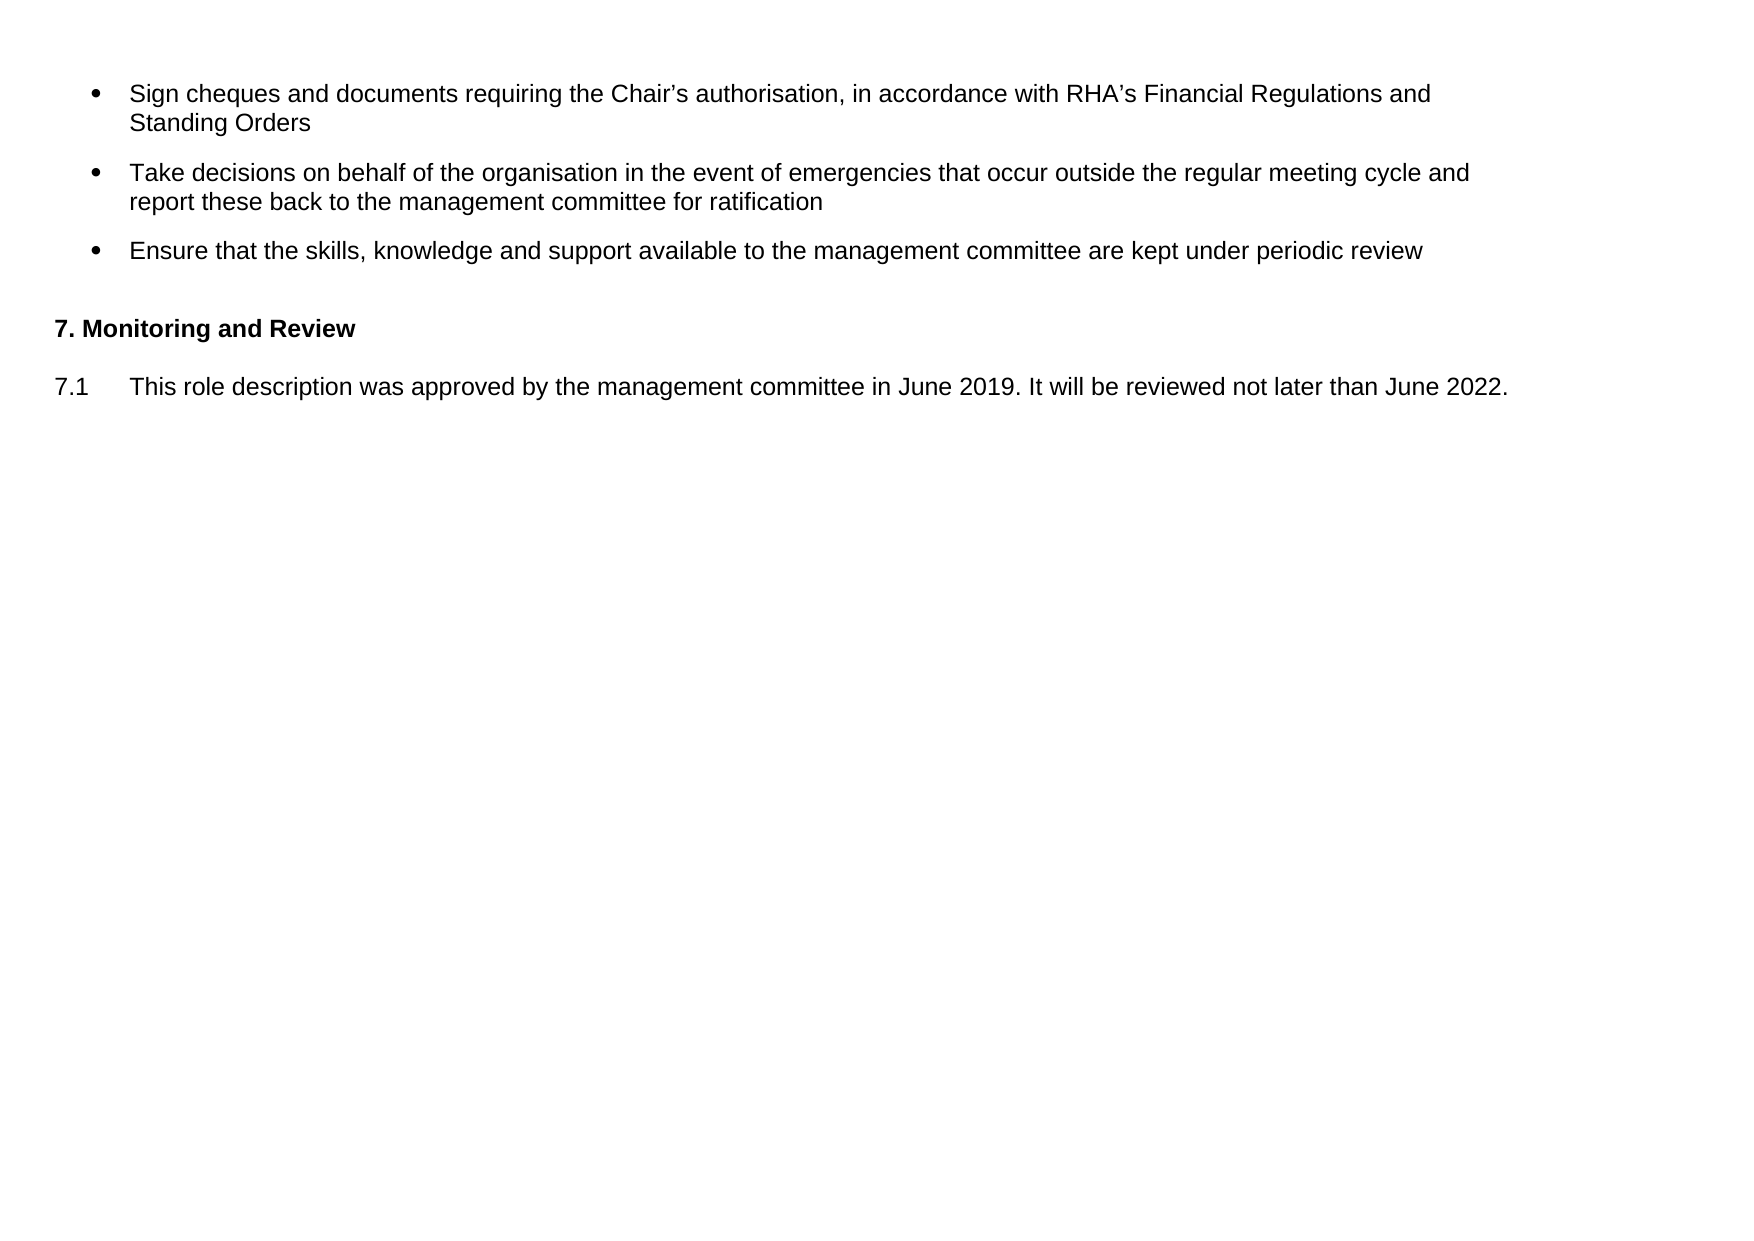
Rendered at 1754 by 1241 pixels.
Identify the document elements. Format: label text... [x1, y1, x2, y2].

list Take decisions on behalf of the organisation in the event of emergencies that occur outside the regular meeting cycle and report these back to the management committee for ratification [92, 158, 1517, 215]
list Sign cheques and documents requiring the Chair’s authorisation, in accordance with RHA’s Financial Regulations and Standing Orders [92, 79, 1517, 137]
list Ensure that the skills, knowledge and support available to the management committee are kept under periodic review [92, 236, 1517, 265]
text 7.1 This role description was approved by the management committee in June 2019. It will be reviewed not later than June 2022. [54, 372, 1517, 401]
text 7. Monitoring and Review [54, 314, 1517, 343]
